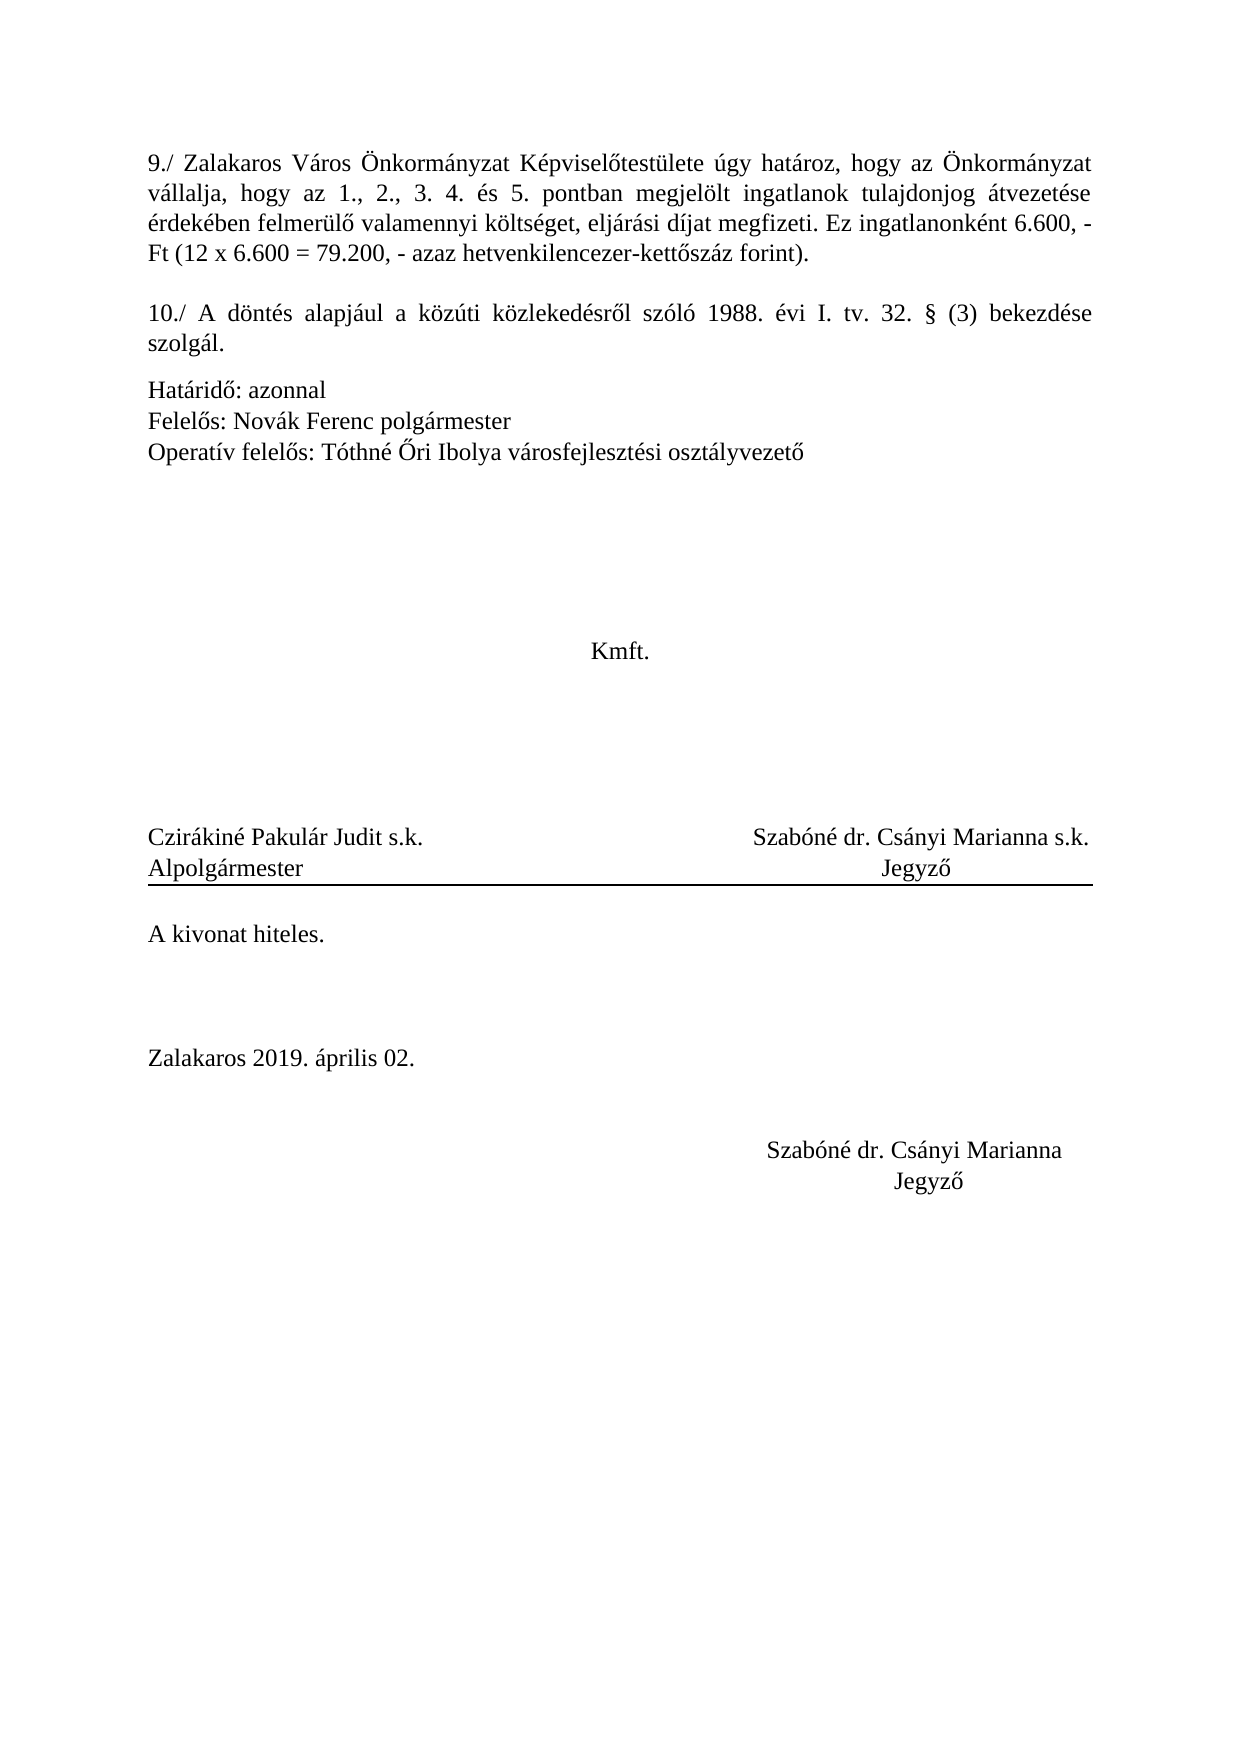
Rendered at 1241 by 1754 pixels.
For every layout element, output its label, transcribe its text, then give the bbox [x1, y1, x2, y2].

text Czirákiné Pakulár Judit s.k. Szabóné dr. Csányi Marianna s.k. [148, 822, 1093, 851]
text Kmft. [148, 636, 1093, 664]
text Zalakaros 2019. április 02. [148, 1043, 1093, 1072]
list 10./ A döntés alapjául a közúti közlekedésről szóló 1988. évi I. tv. 32. § (3) bekezdése szolgál. [148, 298, 1093, 357]
list 9./ Zalakaros Város Önkormányzat Képviselőtestülete úgy határoz, hogy az Önkormányzat vállalja, hogy az 1., 2., 3. 4. és 5. pontban megjelölt ingatlanok tulajdonjog átvezetése érdekében felmerülő valamennyi költséget, eljárási díjat megfizeti. Ez ingatlanonként 6.600, - Ft (12 x 6.600 = 79.200, - azaz hetvenkilencezer-kettőszáz forint). [148, 148, 1093, 267]
text Jegyző [148, 1166, 1093, 1195]
text Határidő: azonnal Felelős: Novák Ferenc polgármester Operatív felelős: Tóthné Őri Ibolya városfejlesztési osztályvezető [148, 375, 1093, 466]
text Szabóné dr. Csányi Marianna [148, 1135, 1093, 1164]
text A kivonat hiteles. [148, 919, 1093, 948]
text Alpolgármester Jegyző [148, 853, 1093, 884]
